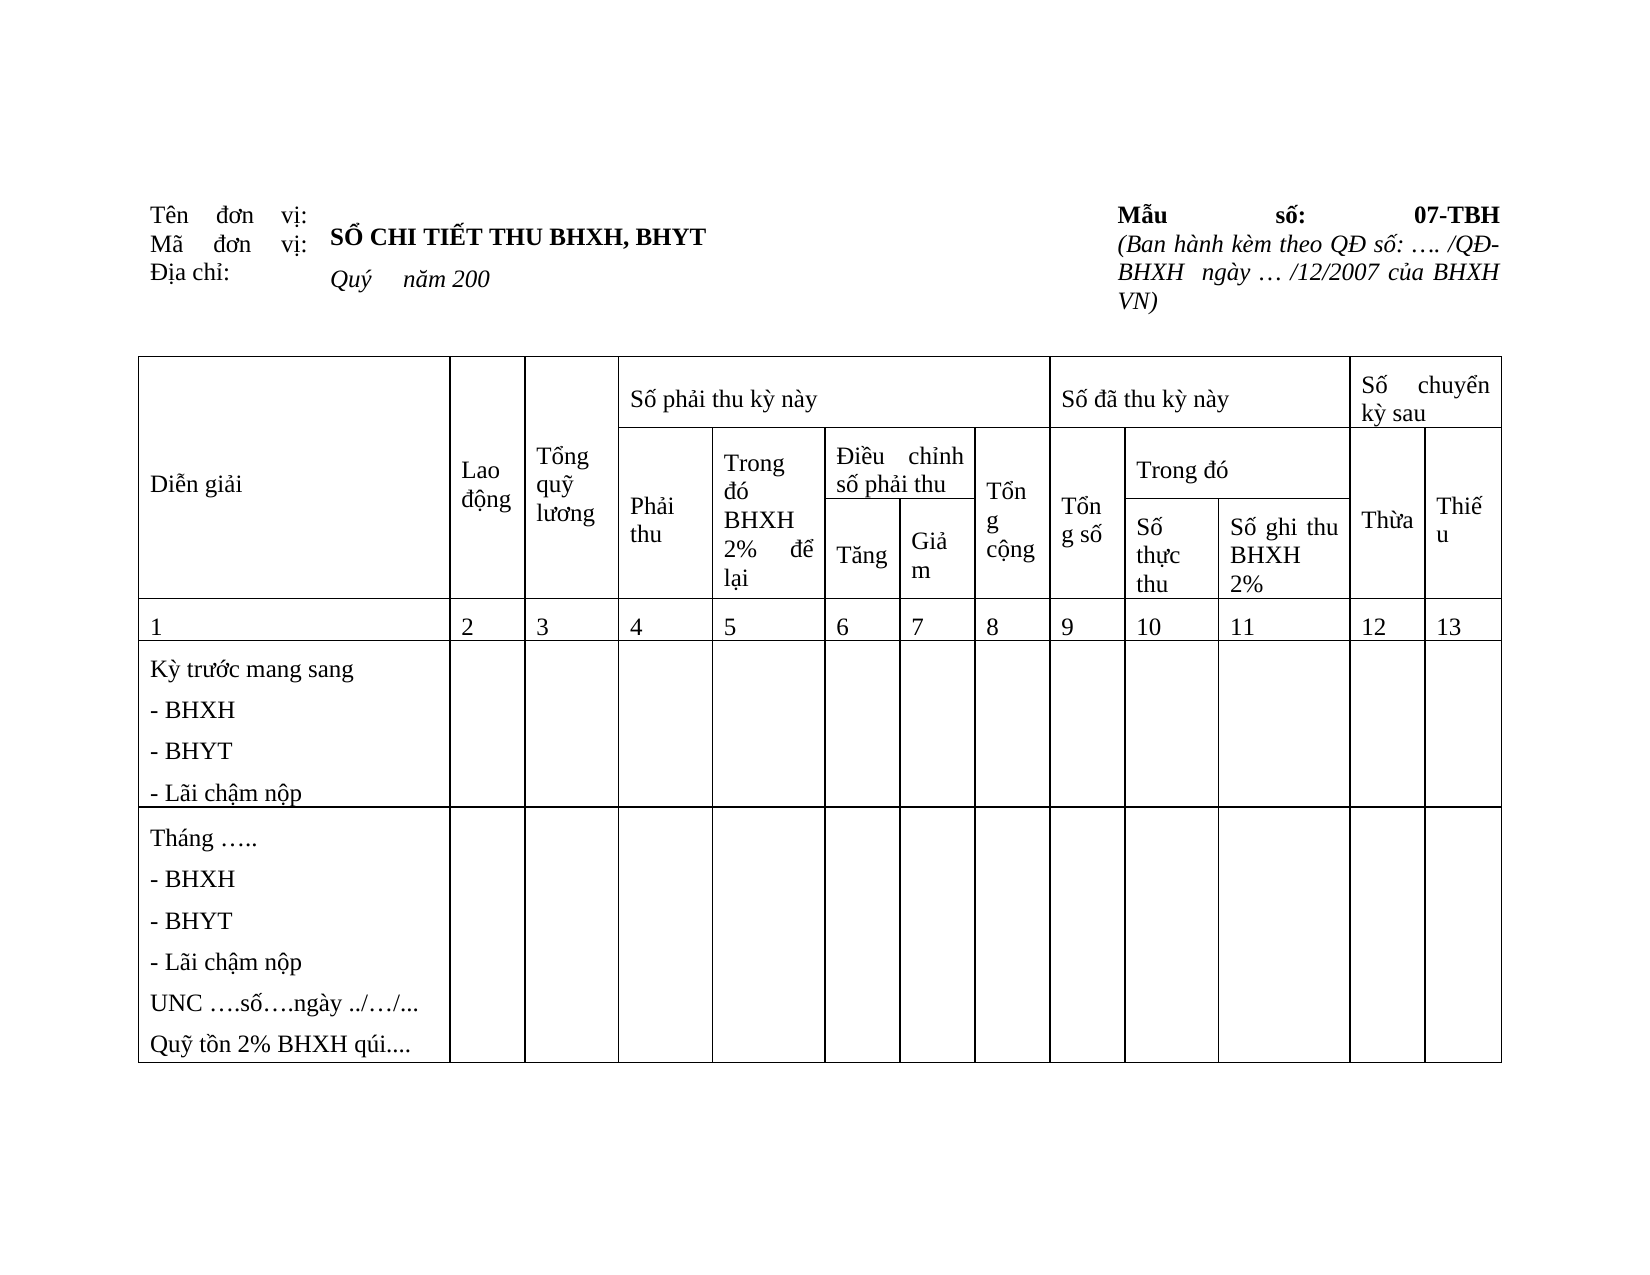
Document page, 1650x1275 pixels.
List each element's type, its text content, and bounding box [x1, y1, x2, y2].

table_cell [826, 808, 899, 1062]
table_cell Tổng số [1051, 428, 1124, 598]
table_cell [1126, 808, 1218, 1062]
table_cell [451, 641, 524, 806]
table_cell 8 [976, 599, 1049, 640]
table_cell Tổng cộng [976, 428, 1049, 598]
table_header SỔ CHI TIẾT THU BHXH, BHYT Quý năm 200 [319, 188, 1106, 315]
table_cell Tăng [826, 499, 899, 598]
table_cell Thiếu [1426, 428, 1501, 598]
table_header Tổng quỹ lương [526, 357, 618, 598]
table_cell Kỳ trước mang sang - BHXH - BHYT - Lãi chậm nộp [139, 641, 449, 806]
table_cell Điều chỉnh số phải thu [826, 428, 974, 498]
table_cell 10 [1126, 599, 1218, 640]
table_cell [713, 641, 824, 806]
table_header Số chuyển kỳ sau [1351, 357, 1501, 427]
table_cell Số thực thu [1126, 499, 1218, 598]
table_header Diễn giải [139, 357, 449, 598]
table_cell 1 [139, 599, 449, 640]
table_cell [901, 808, 974, 1062]
table_cell 12 [1351, 599, 1424, 640]
table_cell Giảm [901, 499, 974, 598]
table_cell 11 [1219, 599, 1349, 640]
table_cell [713, 808, 824, 1062]
table_cell 5 [713, 599, 824, 640]
table_cell Trong đó [1126, 428, 1349, 498]
table_cell 2 [451, 599, 524, 640]
table_cell [451, 808, 524, 1062]
table_cell Trong đó BHXH 2% để lại [713, 428, 824, 598]
table_cell [526, 808, 618, 1062]
table_cell [1126, 641, 1218, 806]
table_cell [976, 641, 1049, 806]
table_header Số đã thu kỳ này [1051, 357, 1349, 427]
table_cell 13 [1426, 599, 1501, 640]
table_cell [526, 641, 618, 806]
table_cell [826, 641, 899, 806]
table_cell [1426, 641, 1501, 806]
table_cell 9 [1051, 599, 1124, 640]
table_cell 7 [901, 599, 974, 640]
table_header Lao động [451, 357, 524, 598]
table_cell [1051, 641, 1124, 806]
table_cell Thừa [1351, 428, 1424, 598]
table_cell [1219, 641, 1349, 806]
table_cell Số ghi thu BHXH 2% [1219, 499, 1349, 598]
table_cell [139, 808, 449, 1062]
table_cell 3 [526, 599, 618, 640]
table_cell 6 [826, 599, 899, 640]
table_cell [1426, 808, 1501, 1062]
table_cell [1051, 808, 1124, 1062]
table_cell Phải thu [619, 428, 712, 598]
table_cell [976, 808, 1049, 1062]
table_cell [1351, 808, 1424, 1062]
table_cell [619, 641, 712, 806]
table_header Mẫu số: 07-TBH (Ban hành kèm theo QĐ số: …. /QĐ-BHXH ngày … /12/2007 của BHXH VN) [1106, 188, 1511, 315]
table_cell [901, 641, 974, 806]
table_header Tên đơn vị: Mã đơn vị: Địa chỉ: [139, 188, 319, 315]
table_cell [1351, 641, 1424, 806]
table_header Số phải thu kỳ này [619, 357, 1049, 427]
table_cell 4 [619, 599, 712, 640]
table_cell [1219, 808, 1349, 1062]
table_cell [619, 808, 712, 1062]
